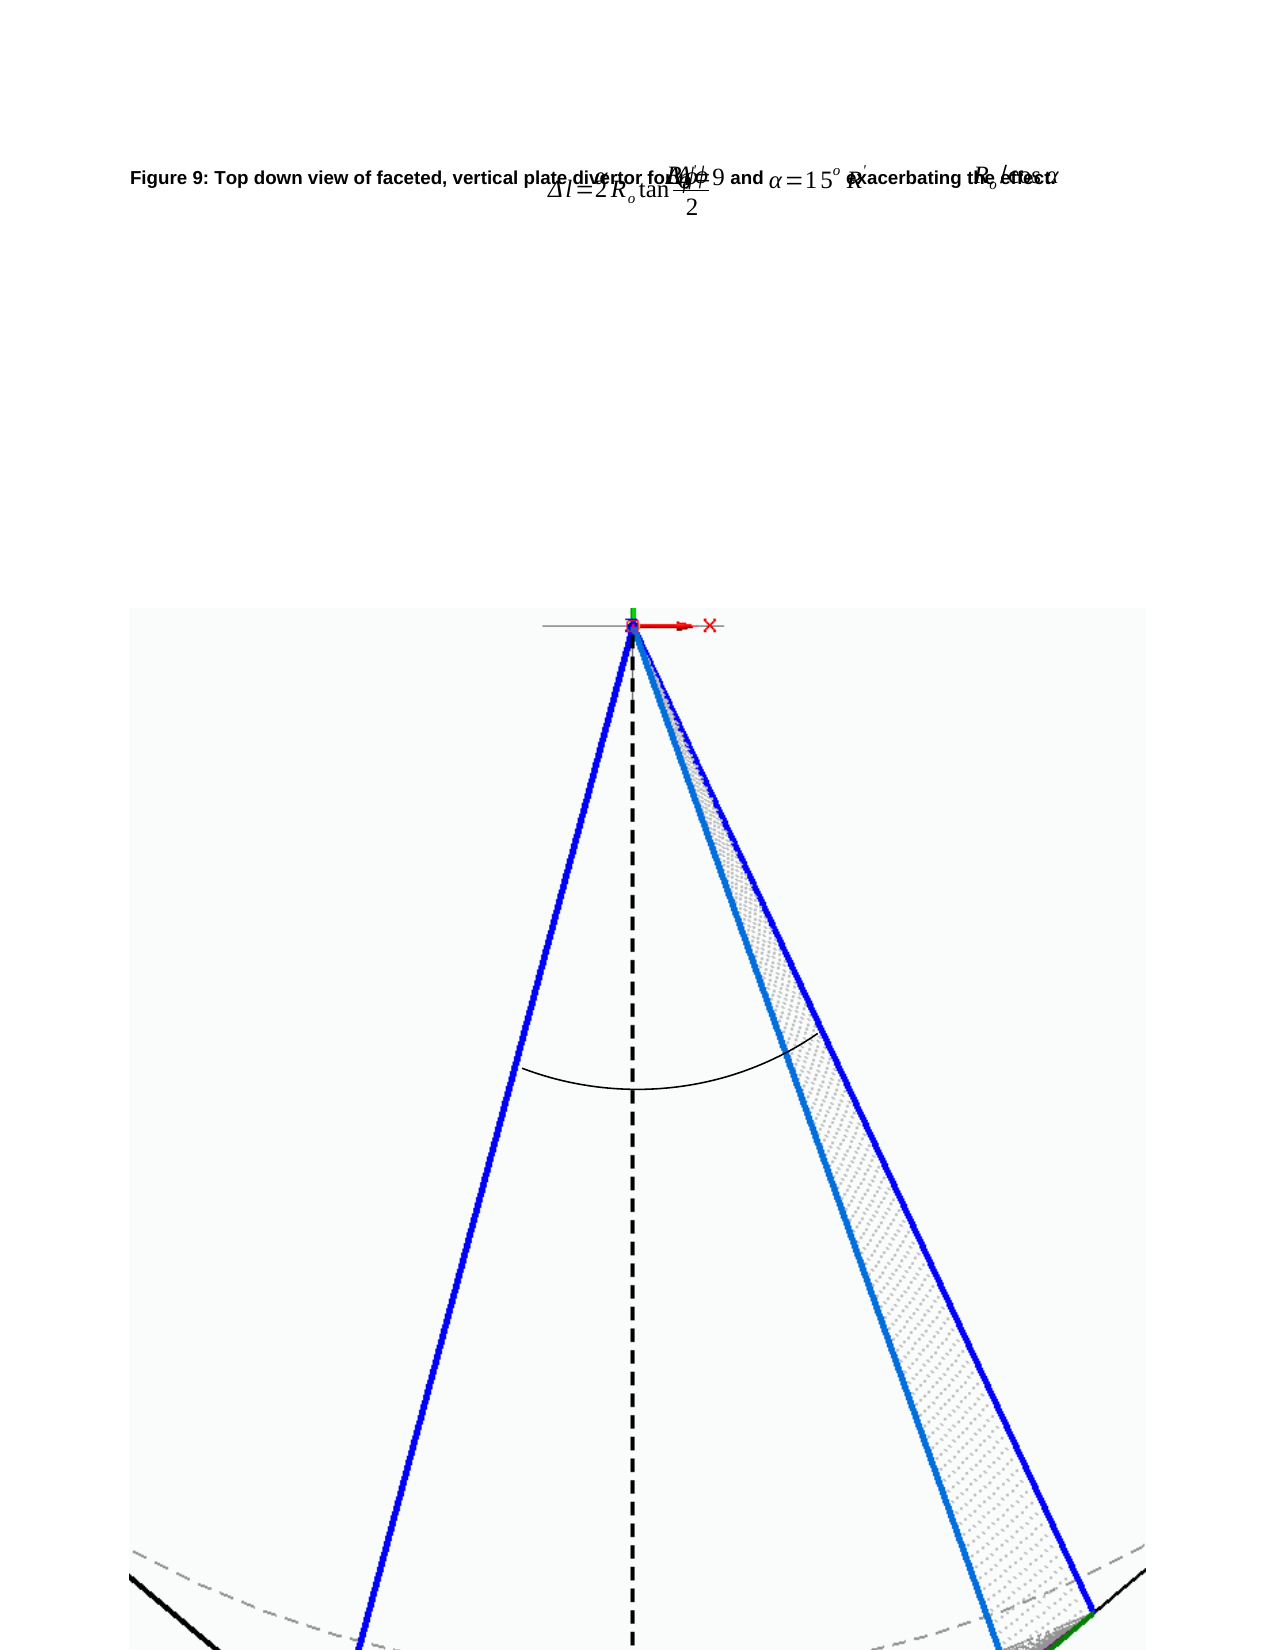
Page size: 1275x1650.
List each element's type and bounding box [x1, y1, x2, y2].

picture [129, 608, 1146, 1650]
